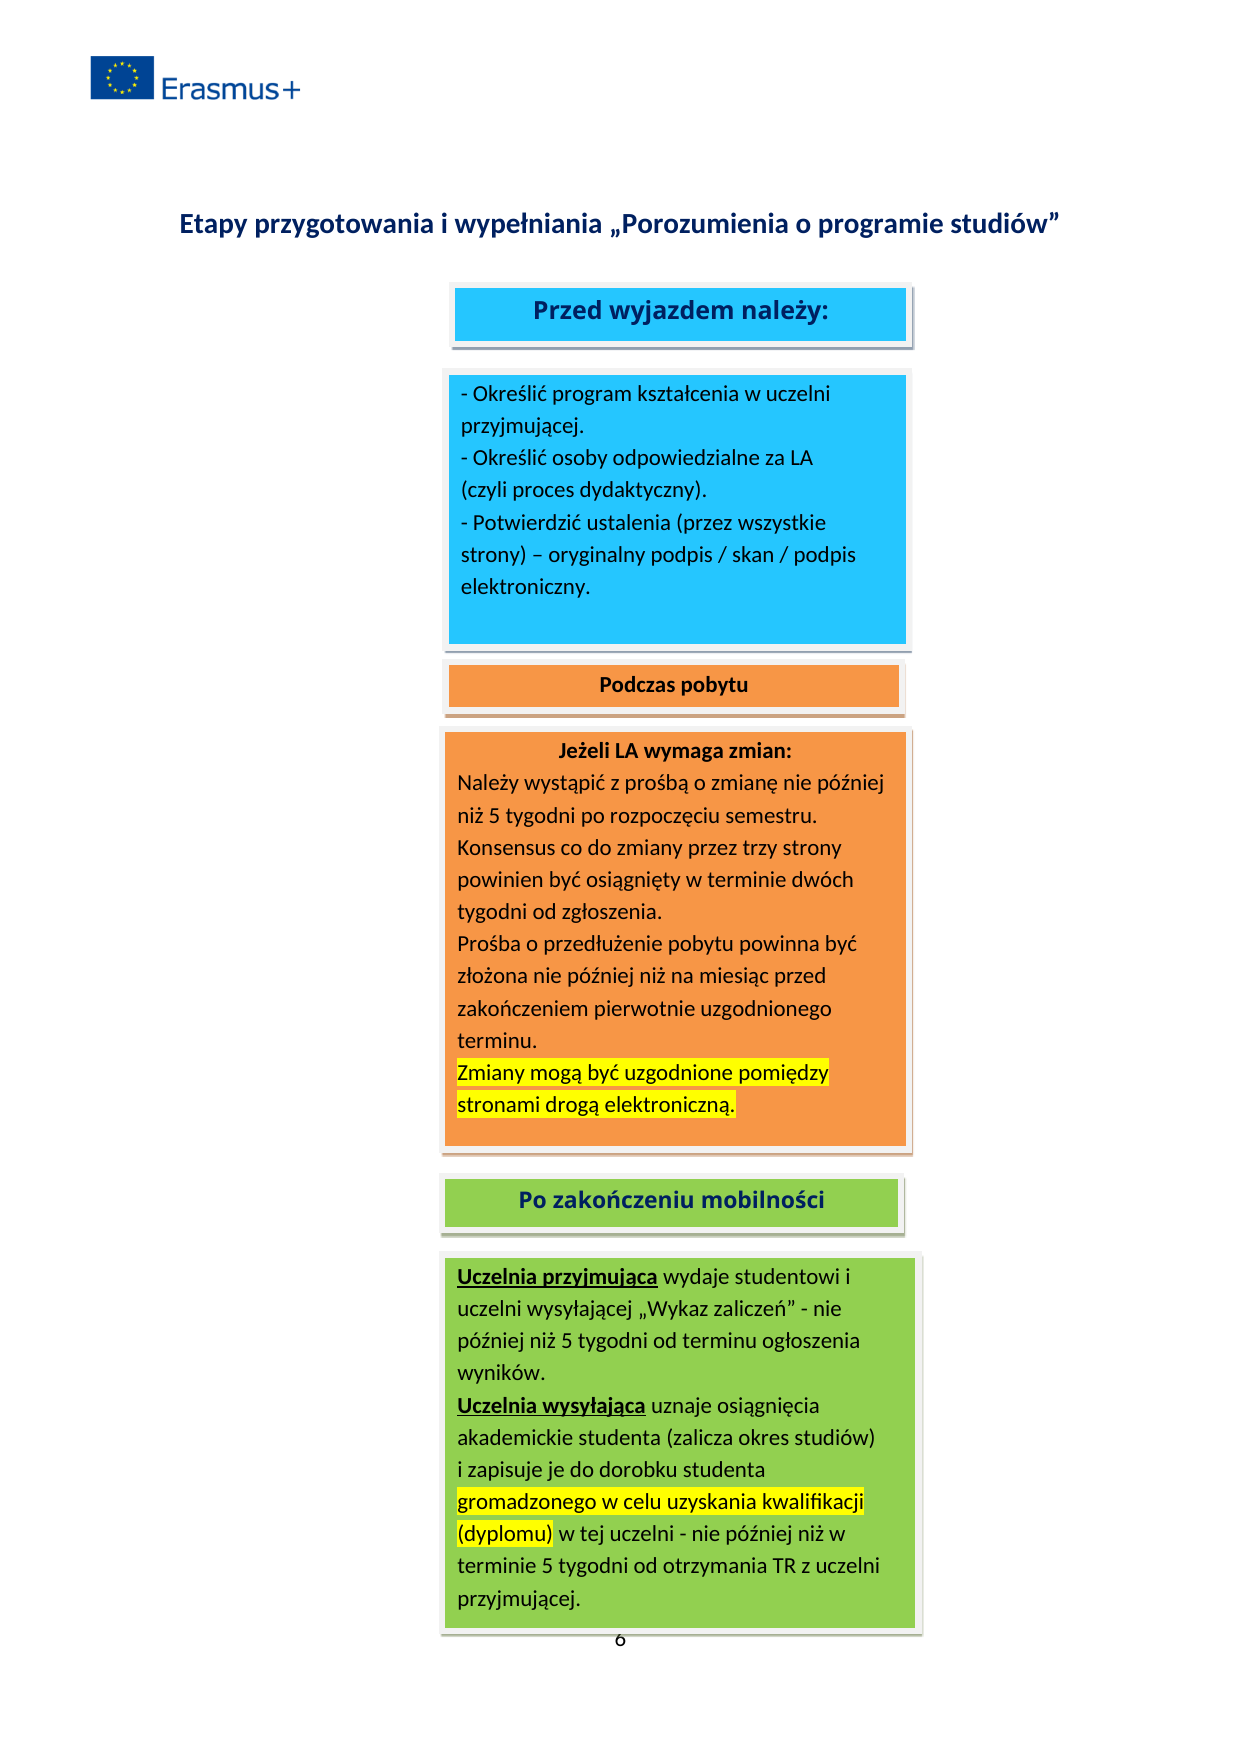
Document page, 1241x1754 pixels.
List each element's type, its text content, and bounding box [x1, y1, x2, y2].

subtitle Etapy przygotowania i wypełniania „Porozumienia o programie studiów” [148, 205, 1092, 241]
picture [90, 56, 300, 100]
